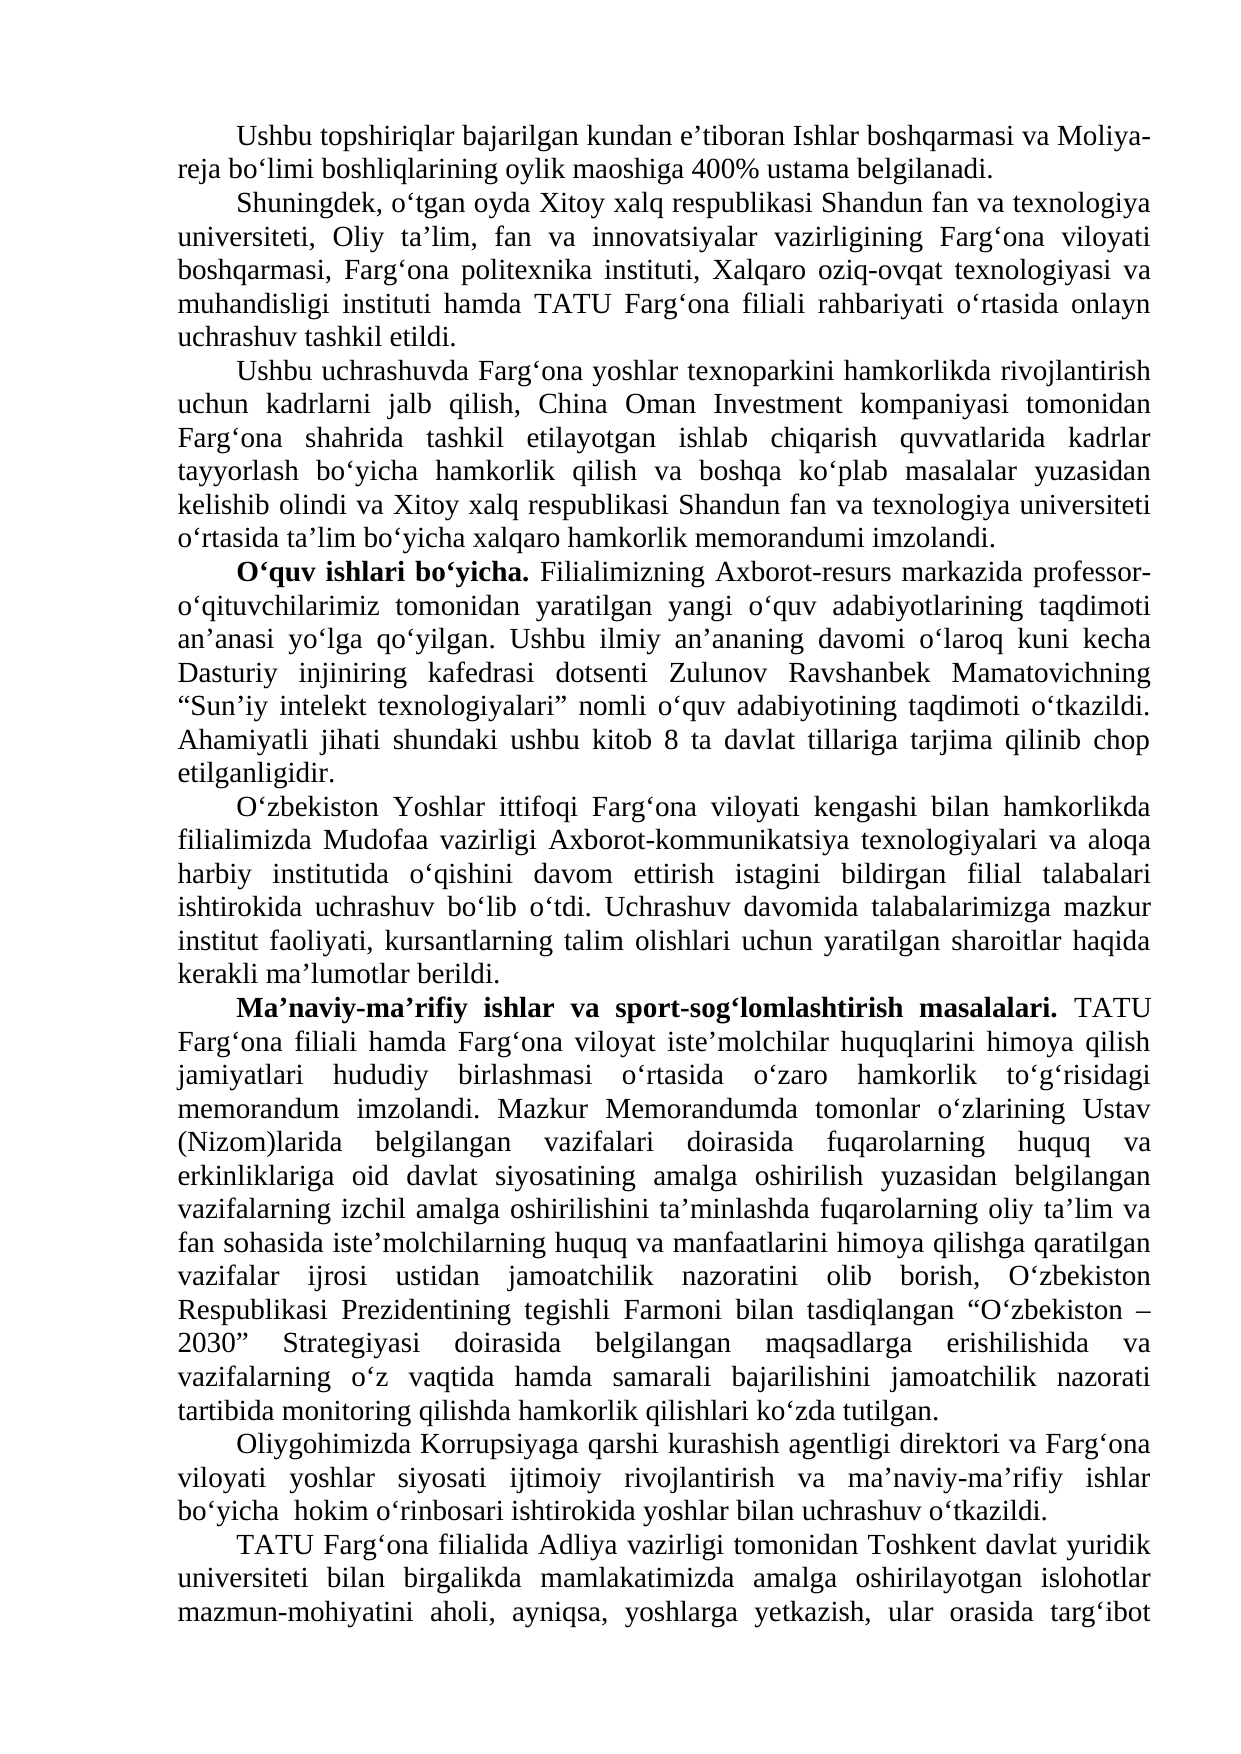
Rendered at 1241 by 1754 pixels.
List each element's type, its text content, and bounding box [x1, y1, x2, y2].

text O‘zbekiston Yoshlar ittifoqi Farg‘ona viloyati kengashi bilan hamkorlikda filialimizda Mudofaa vazirligi Axborot-kommunikatsiya texnologiyalari va aloqa harbiy institutida o‘qishini davom ettirish istagini bildirgan filial talabalari ishtirokida uchrashuv bo‘lib o‘tdi. Uchrashuv davomida talabalarimizga mazkur institut faoliyati, kursantlarning talim olishlari uchun yaratilgan sharoitlar haqida kerakli ma’lumotlar berildi. [177, 789, 1152, 990]
text O‘quv ishlari bo‘yicha. Filialimizning Axborot-resurs markazida professor-o‘qituvchilarimiz tomonidan yaratilgan yangi o‘quv adabiyotlarining taqdimoti an’anasi yo‘lga qo‘yilgan. Ushbu ilmiy an’ananing davomi o‘laroq kuni kecha Dasturiy injiniring kafedrasi dotsenti Zulunov Ravshanbek Mamatovichning “Sun’iy intelekt texnologiyalari” nomli o‘quv adabiyotining taqdimoti o‘tkazildi. Ahamiyatli jihati shundaki ushbu kitob 8 ta davlat tillariga tarjima qilinib chop etilganligidir. [177, 554, 1152, 789]
text Ma’naviy-ma’rifiy ishlar va sport-sog‘lomlashtirish masalalari. TATU Farg‘ona filiali hamda Farg‘ona viloyat iste’molchilar huquqlarini himoya qilish jamiyatlari hududiy birlashmasi o‘rtasida o‘zaro hamkorlik to‘g‘risidagi memorandum imzolandi. Mazkur Memorandumda tomonlar o‘zlarining Ustav (Nizom)larida belgilangan vazifalari doirasida fuqarolarning huquq va erkinliklariga oid davlat siyosatining amalga oshirilish yuzasidan belgilangan vazifalarning izchil amalga oshirilishini ta’minlashda fuqarolarning oliy ta’lim va fan sohasida iste’molchilarning huquq va manfaatlarini himoya qilishga qaratilgan vazifalar ijrosi ustidan jamoatchilik nazoratini olib borish, O‘zbekiston Respublikasi Prezidentining tegishli Farmoni bilan tasdiqlangan “O‘zbekiston – 2030” Strategiyasi doirasida belgilangan maqsadlarga erishilishida va vazifalarning o‘z vaqtida hamda samarali bajarilishini jamoatchilik nazorati tartibida monitoring qilishda hamkorlik qilishlari ko‘zda tutilgan. [177, 990, 1152, 1426]
text Ushbu uchrashuvda Farg‘ona yoshlar texnoparkini hamkorlikda rivojlantirish uchun kadrlarni jalb qilish, China Oman Investment kompaniyasi tomonidan Farg‘ona shahrida tashkil etilayotgan ishlab chiqarish quvvatlarida kadrlar tayyorlash bo‘yicha hamkorlik qilish va boshqa ko‘plab masalalar yuzasidan kelishib olindi va Xitoy xalq respublikasi Shandun fan va texnologiya universiteti o‘rtasida ta’lim bo‘yicha xalqaro hamkorlik memorandumi imzolandi. [177, 353, 1152, 554]
text Oliygohimizda Korrupsiyaga qarshi kurashish agentligi direktori va Farg‘ona viloyati yoshlar siyosati ijtimoiy rivojlantirish va ma’naviy-ma’rifiy ishlar bo‘yicha hokim o‘rinbosari ishtirokida yoshlar bilan uchrashuv o‘tkazildi. [177, 1426, 1152, 1527]
text Ushbu topshiriqlar bajarilgan kundan e’tiboran Ishlar boshqarmasi va Moliya-reja bo‘limi boshliqlarining oylik maoshiga 400% ustama belgilanadi. [177, 118, 1152, 185]
text Shuningdek, o‘tgan oyda Xitoy xalq respublikasi Shandun fan va texnologiya universiteti, Oliy ta’lim, fan va innovatsiyalar vazirligining Farg‘ona viloyati boshqarmasi, Farg‘ona politexnika instituti, Xalqaro oziq-ovqat texnologiyasi va muhandisligi instituti hamda TATU Farg‘ona filiali rahbariyati o‘rtasida onlayn uchrashuv tashkil etildi. [177, 185, 1152, 353]
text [177, 1527, 1152, 1627]
